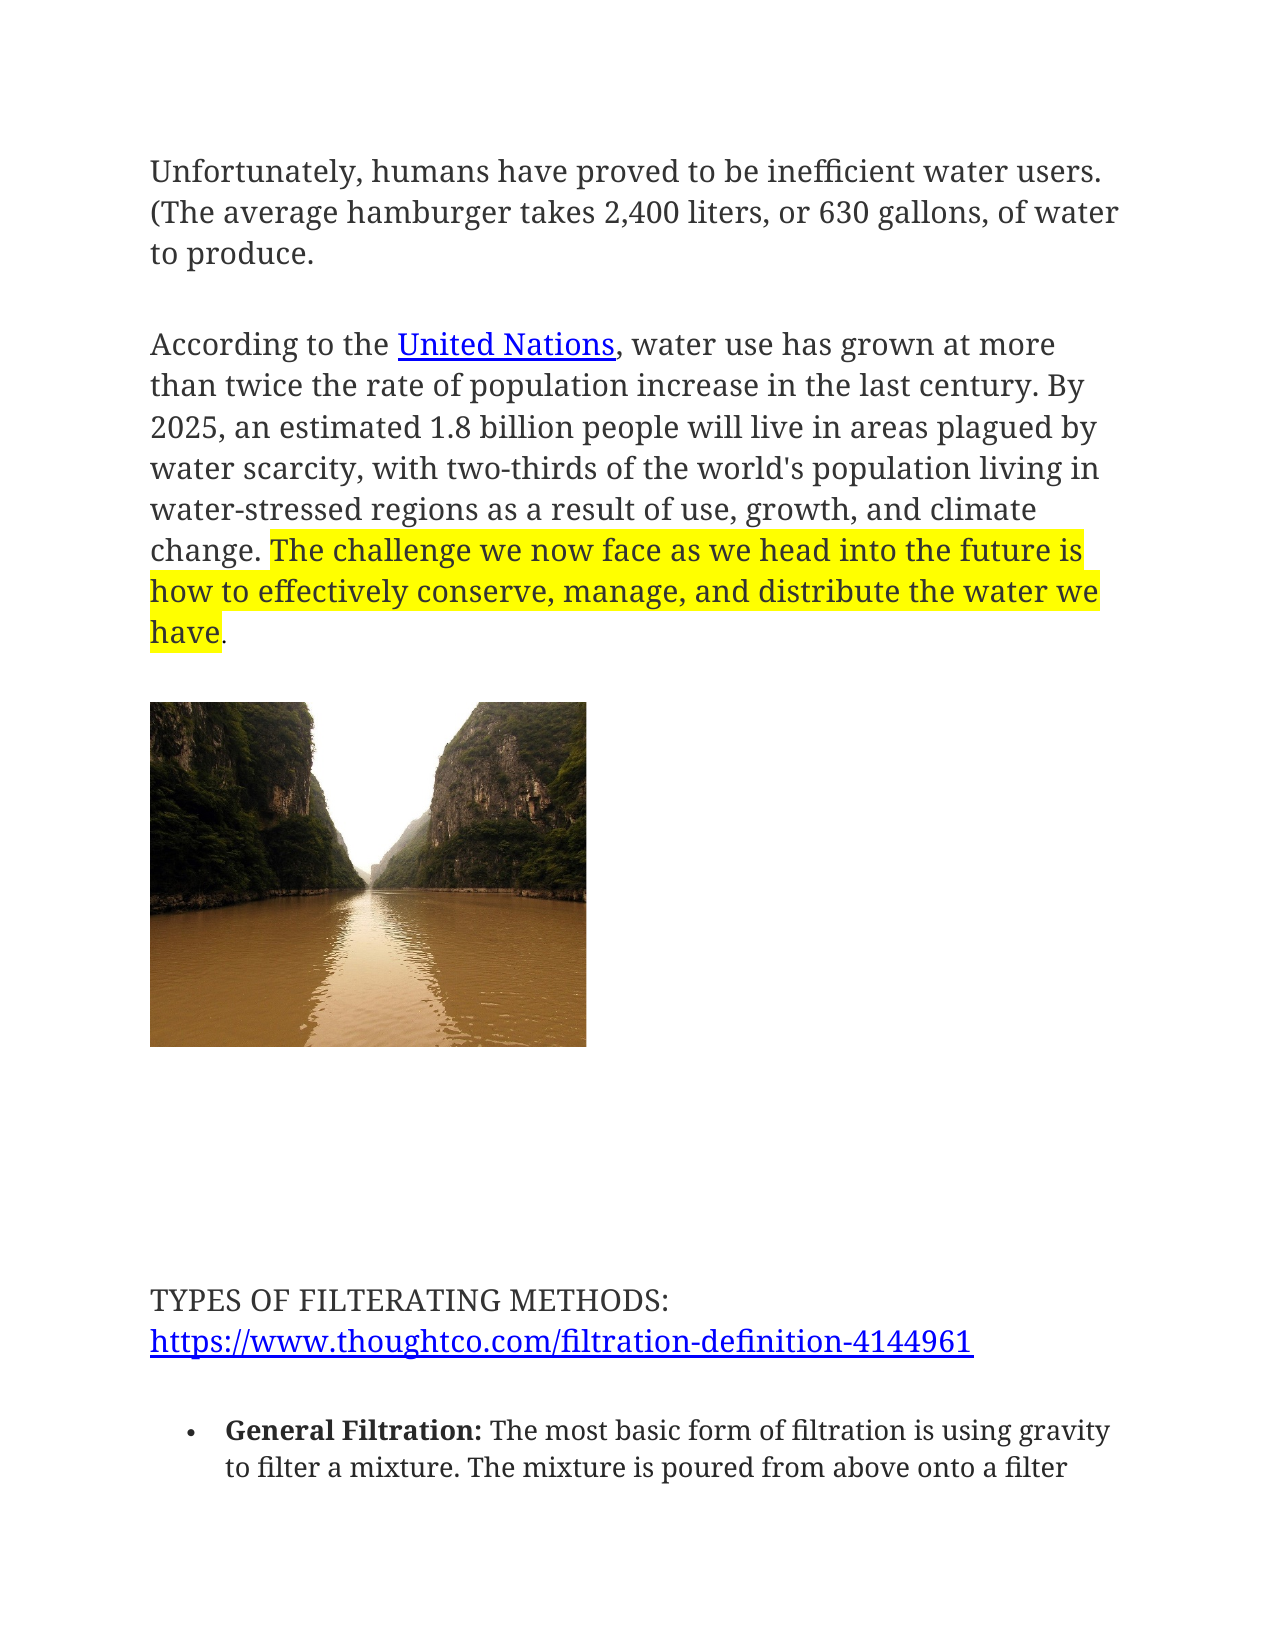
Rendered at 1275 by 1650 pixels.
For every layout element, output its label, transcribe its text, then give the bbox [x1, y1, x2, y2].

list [187, 1412, 1125, 1485]
text Unfortunately, humans have proved to be inefficient water users. (The average hamburger takes 2,400 liters, or 630 gallons, of water to produce. [150, 150, 1125, 273]
text According to the United Nations, water use has grown at more than twice the rate of population increase in the last century. By 2025, an estimated 1.8 billion people will live in areas plagued by water scarcity, with two-thirds of the world's population living in water-stressed regions as a result of use, growth, and climate change. The challenge we now face as we head into the future is how to effectively conserve, manage, and distribute the water we have. [150, 323, 1125, 653]
text TYPES OF FILTERATING METHODS: https://www.thoughtco.com/filtration-definition-4144961 [150, 1279, 1125, 1362]
picture [150, 702, 587, 1047]
